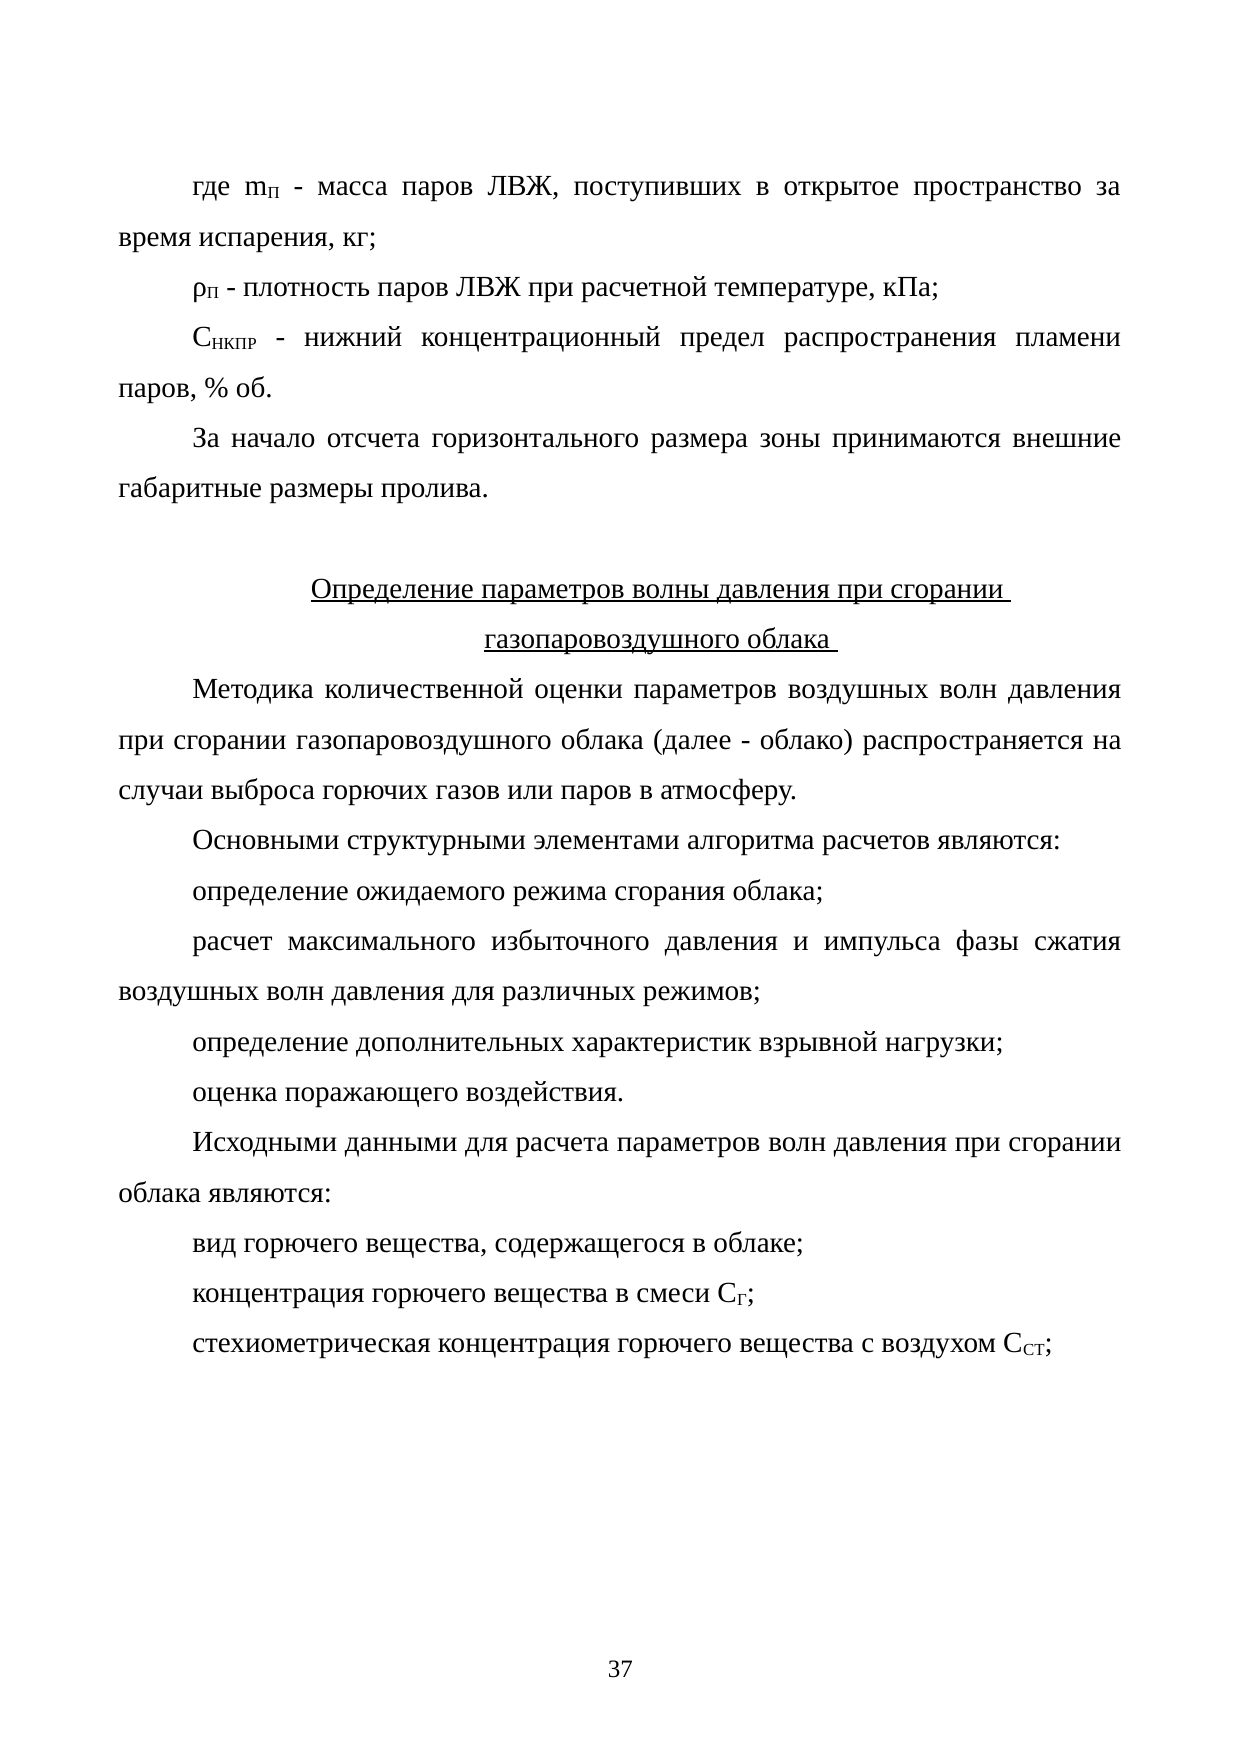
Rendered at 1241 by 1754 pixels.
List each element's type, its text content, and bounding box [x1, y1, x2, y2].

text стехиометрическая концентрация горючего вещества с воздухом ССТ; [118, 1326, 1122, 1359]
text СНКПР - нижний концентрационный предел распространения пламени паров, % об. [118, 319, 1122, 403]
text определение ожидаемого режима сгорания облака; [118, 873, 1122, 906]
text Определение параметров волны давления при сгорании [118, 571, 1122, 604]
text оценка поражающего воздействия. [118, 1074, 1122, 1108]
text Основными структурными элементами алгоритма расчетов являются: [118, 822, 1122, 856]
text За начало отсчета горизонтального размера зоны принимаются внешние габаритные размеры пролива. [118, 420, 1122, 504]
text Методика количественной оценки параметров воздушных волн давления при сгорании газопаровоздушного облака (далее - облако) распространяется на случаи выброса горючих газов или паров в атмосферу. [118, 672, 1122, 806]
text концентрация горючего вещества в смеси СГ; [118, 1275, 1122, 1309]
text где mП - масса паров ЛВЖ, поступивших в открытое пространство за время испарения, кг; [118, 168, 1122, 252]
text расчет максимального избыточного давления и импульса фазы сжатия воздушных волн давления для различных режимов; [118, 923, 1122, 1007]
text вид горючего вещества, содержащегося в облаке; [118, 1225, 1122, 1258]
text газопаровоздушного облака [118, 621, 1122, 655]
text Исходными данными для расчета параметров волн давления при сгорании облака являются: [118, 1124, 1122, 1208]
text ρП - плотность паров ЛВЖ при расчетной температуре, кПа; [118, 269, 1122, 303]
text определение дополнительных характеристик взрывной нагрузки; [118, 1024, 1122, 1057]
